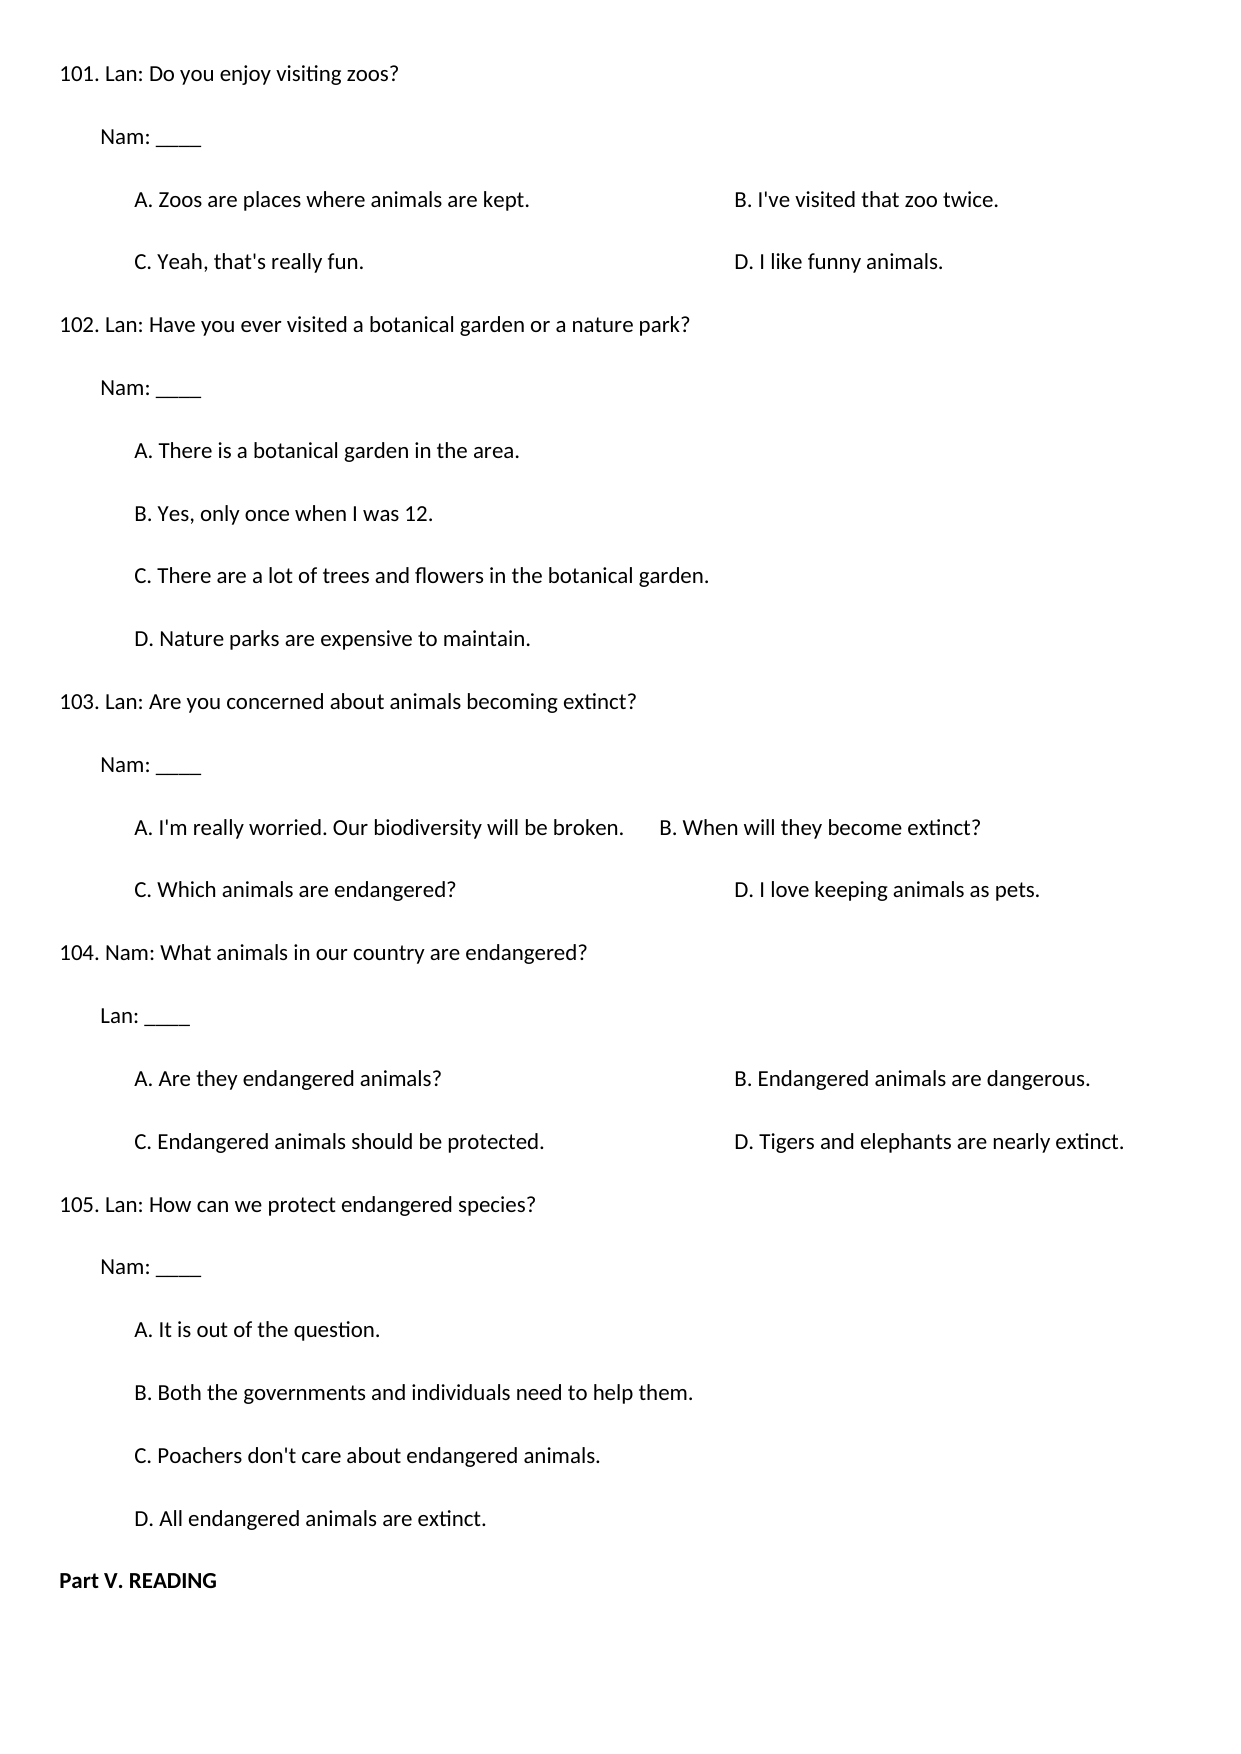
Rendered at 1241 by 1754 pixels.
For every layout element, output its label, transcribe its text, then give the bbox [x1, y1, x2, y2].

text B. Both the governments and individuals need to help them. [134, 1378, 1181, 1406]
text Nam: ____ [59, 750, 1181, 778]
text Part V. READING [59, 1567, 1181, 1594]
text A. There is a botanical garden in the area. [134, 436, 1181, 464]
text A. Are they endangered animals? B. Endangered animals are dangerous. [134, 1064, 1181, 1092]
text 102. Lan: Have you ever visited a botanical garden or a nature park? [59, 310, 1181, 338]
text Nam: ____ [59, 122, 1181, 150]
text 103. Lan: Are you concerned about animals becoming extinct? [59, 687, 1181, 715]
text C. Poachers don't care about endangered animals. [134, 1441, 1181, 1469]
text 101. Lan: Do you enjoy visiting zoos? [59, 59, 1181, 87]
text Nam: ____ [59, 1252, 1181, 1281]
text 105. Lan: How can we protect endangered species? [59, 1190, 1181, 1218]
text A. It is out of the question. [134, 1315, 1181, 1343]
text A. Zoos are places where animals are kept. B. I've visited that zoo twice. [134, 185, 1181, 213]
text A. I'm really worried. Our biodiversity will be broken. B. When will they become extinct? [134, 813, 1181, 841]
text C. Yeah, that's really fun. D. I like funny animals. [134, 247, 1181, 276]
text C. There are a lot of trees and flowers in the botanical garden. [134, 562, 1181, 589]
text D. Nature parks are expensive to maintain. [134, 624, 1181, 652]
text C. Endangered animals should be protected. D. Tigers and elephants are nearly extinct. [134, 1127, 1181, 1155]
text C. Which animals are endangered? D. I love keeping animals as pets. [134, 876, 1181, 904]
text B. Yes, only once when I was 12. [134, 499, 1181, 527]
text D. All endangered animals are extinct. [134, 1504, 1181, 1532]
text 104. Nam: What animals in our country are endangered? [59, 938, 1181, 966]
text Nam: ____ [59, 373, 1181, 401]
text Lan: ____ [59, 1001, 1181, 1029]
